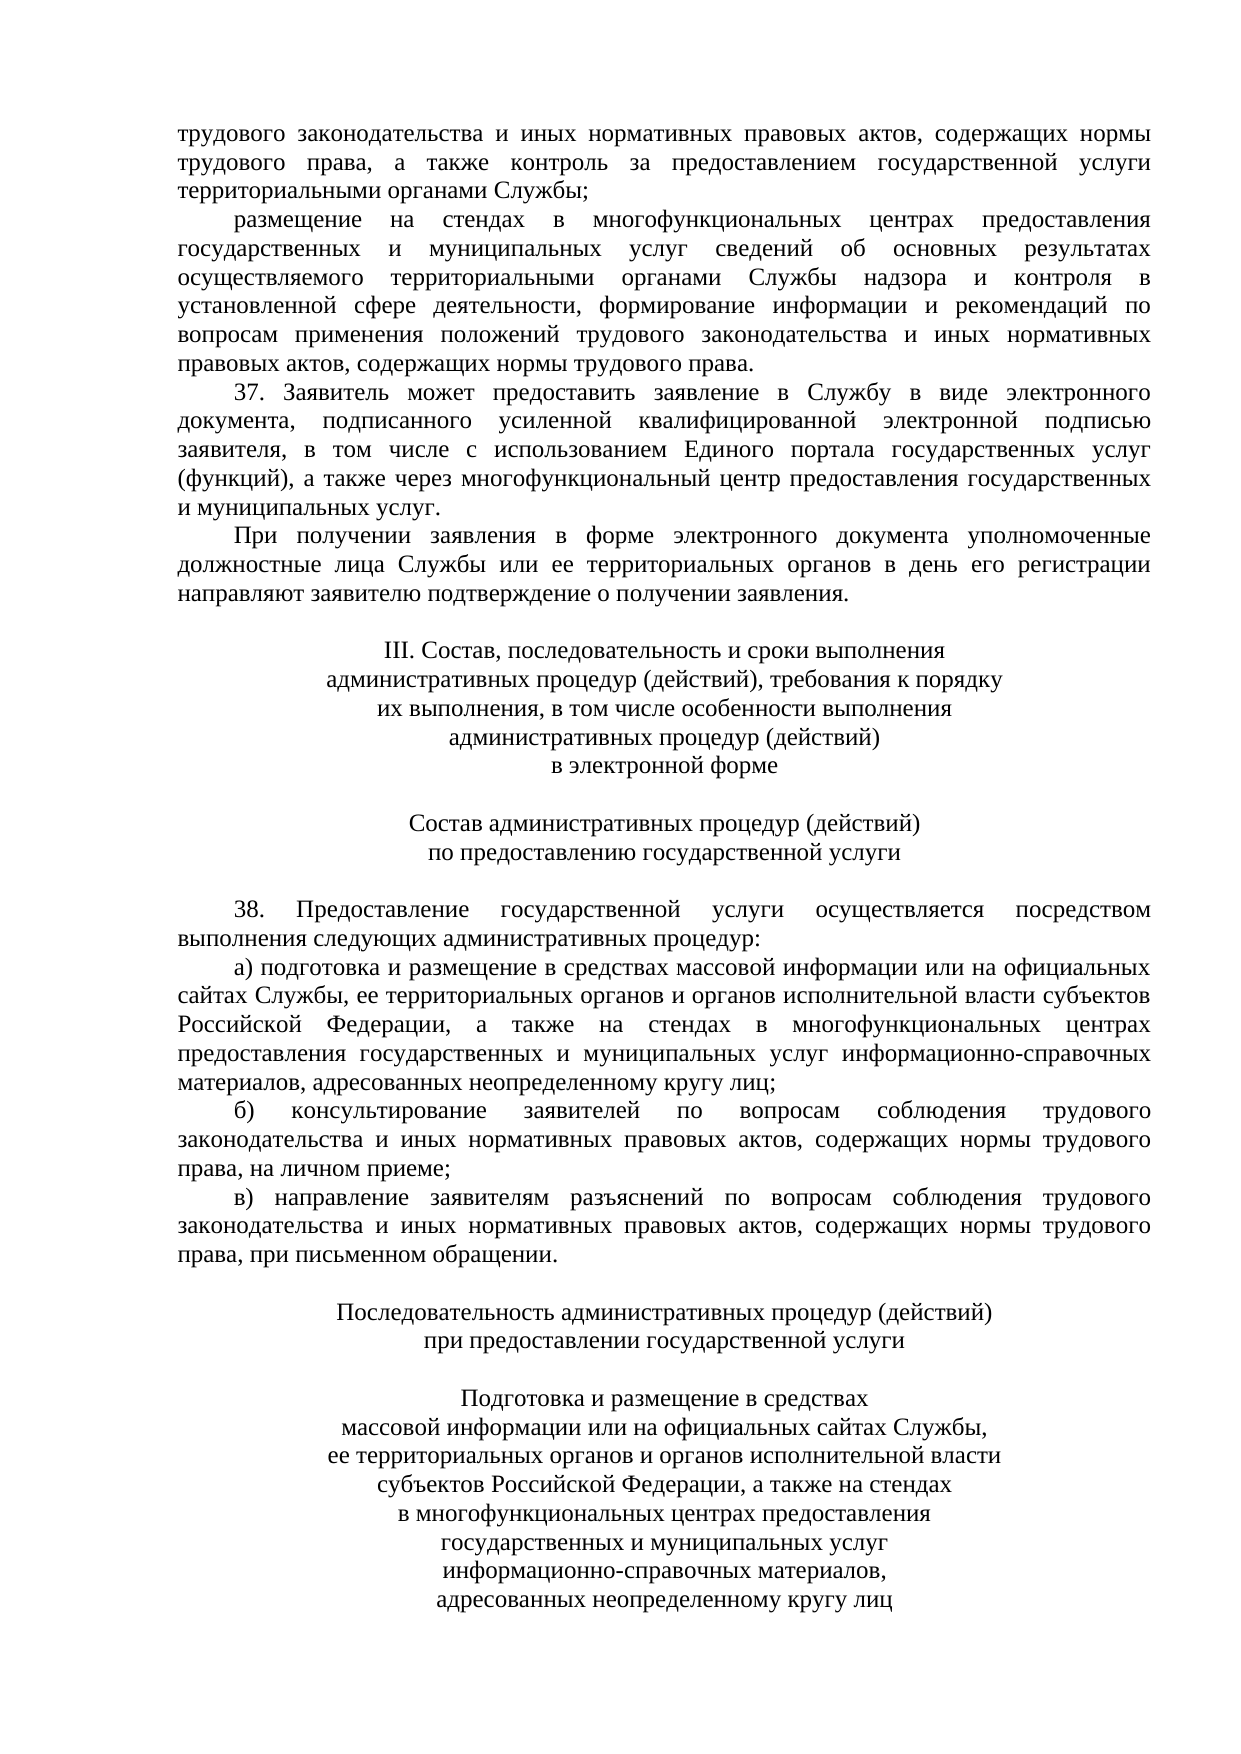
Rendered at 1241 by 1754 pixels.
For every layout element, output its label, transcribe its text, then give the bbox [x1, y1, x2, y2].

text массовой информации или на официальных сайтах Службы, [177, 1412, 1152, 1441]
text административных процедур (действий) [177, 722, 1152, 751]
text в многофункциональных центрах предоставления [177, 1498, 1152, 1527]
text III. Состав, последовательность и сроки выполнения [177, 636, 1152, 664]
text ее территориальных органов и органов исполнительной власти [177, 1441, 1152, 1469]
text в) направление заявителям разъяснений по вопросам соблюдения трудового законодательства и иных нормативных правовых актов, содержащих нормы трудового права, при письменном обращении. [177, 1182, 1152, 1268]
text субъектов Российской Федерации, а также на стендах [177, 1469, 1152, 1498]
text административных процедур (действий), требования к порядку [177, 664, 1152, 693]
text 38. Предоставление государственной услуги осуществляется посредством выполнения следующих административных процедур: [177, 894, 1152, 952]
text их выполнения, в том числе особенности выполнения [177, 693, 1152, 722]
text при предоставлении государственной услуги [177, 1326, 1152, 1354]
text Состав административных процедур (действий) [177, 808, 1152, 837]
text а) подготовка и размещение в средствах массовой информации или на официальных сайтах Службы, ее территориальных органов и органов исполнительной власти субъектов Российской Федерации, а также на стендах в многофункциональных центрах предоставления государственных и муниципальных услуг информационно-справочных материалов, адресованных неопределенному кругу лиц; [177, 952, 1152, 1096]
text Последовательность административных процедур (действий) [177, 1297, 1152, 1326]
text При получении заявления в форме электронного документа уполномоченные должностные лица Службы или ее территориальных органов в день его регистрации направляют заявителю подтверждение о получении заявления. [177, 521, 1152, 607]
text б) консультирование заявителей по вопросам соблюдения трудового законодательства и иных нормативных правовых актов, содержащих нормы трудового права, на личном приеме; [177, 1096, 1152, 1182]
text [177, 118, 1152, 204]
text 37. Заявитель может предоставить заявление в Службу в виде электронного документа, подписанного усиленной квалифицированной электронной подписью заявителя, в том числе с использованием Единого портала государственных услуг (функций), а также через многофункциональный центр предоставления государственных и муниципальных услуг. [177, 377, 1152, 521]
text Подготовка и размещение в средствах [177, 1383, 1152, 1412]
text адресованных неопределенному кругу лиц [177, 1584, 1152, 1613]
text размещение на стендах в многофункциональных центрах предоставления государственных и муниципальных услуг сведений об основных результатах осуществляемого территориальными органами Службы надзора и контроля в установленной сфере деятельности, формирование информации и рекомендаций по вопросам применения положений трудового законодательства и иных нормативных правовых актов, содержащих нормы трудового права. [177, 204, 1152, 377]
text по предоставлению государственной услуги [177, 837, 1152, 866]
text в электронной форме [177, 751, 1152, 779]
text государственных и муниципальных услуг [177, 1527, 1152, 1556]
text информационно-справочных материалов, [177, 1556, 1152, 1584]
